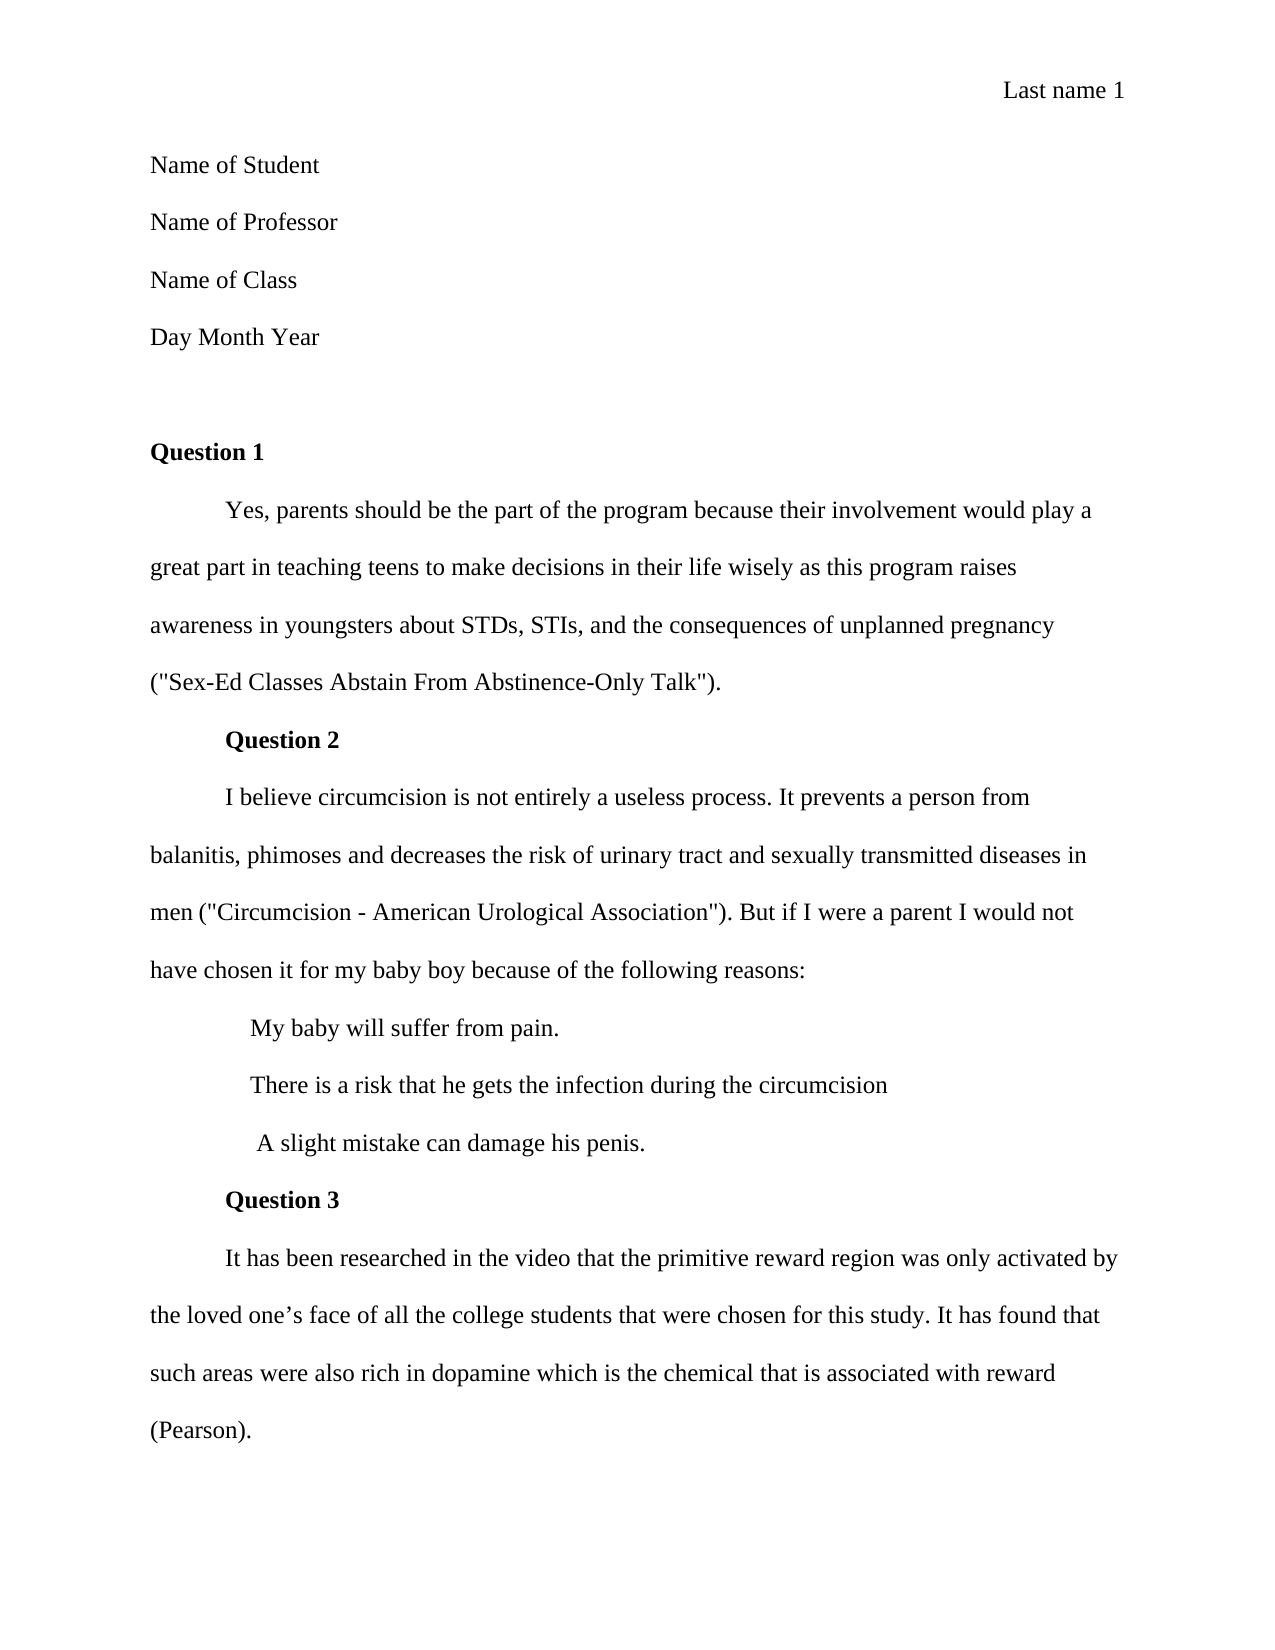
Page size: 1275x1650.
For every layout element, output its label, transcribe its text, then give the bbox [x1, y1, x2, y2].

text Name of Student [150, 150, 1125, 179]
text My baby will suffer from pain. [150, 1013, 1125, 1042]
text It has been researched in the video that the primitive reward region was only activated by the loved one’s face of all the college students that were chosen for this study. It has found that such areas were also rich in dopamine which is the chemical that is associated with reward (Pearson). [150, 1243, 1125, 1444]
text Question 1 [150, 380, 1125, 466]
text Name of Class [150, 265, 1125, 294]
text There is a risk that he gets the infection during the circumcision [150, 1070, 1125, 1099]
text Day Month Year [150, 322, 1125, 351]
text Question 2 [150, 725, 1125, 754]
text Name of Professor [150, 207, 1125, 236]
text Yes, parents should be the part of the program because their involvement would play a great part in teaching teens to make decisions in their life wisely as this program raises awareness in youngsters about STDs, STIs, and the consequences of unplanned pregnancy ("Sex-Ed Classes Abstain From Abstinence-Only Talk"). [150, 495, 1125, 696]
text Question 3 [150, 1185, 1125, 1214]
text I believe circumcision is not entirely a useless process. It prevents a person from balanitis, phimoses and decreases the risk of urinary tract and sexually transmitted diseases in men ("Circumcision - American Urological Association"). But if I were a parent I would not have chosen it for my baby boy because of the following reasons: [150, 782, 1125, 984]
text A slight mistake can damage his penis. [150, 1128, 1125, 1157]
